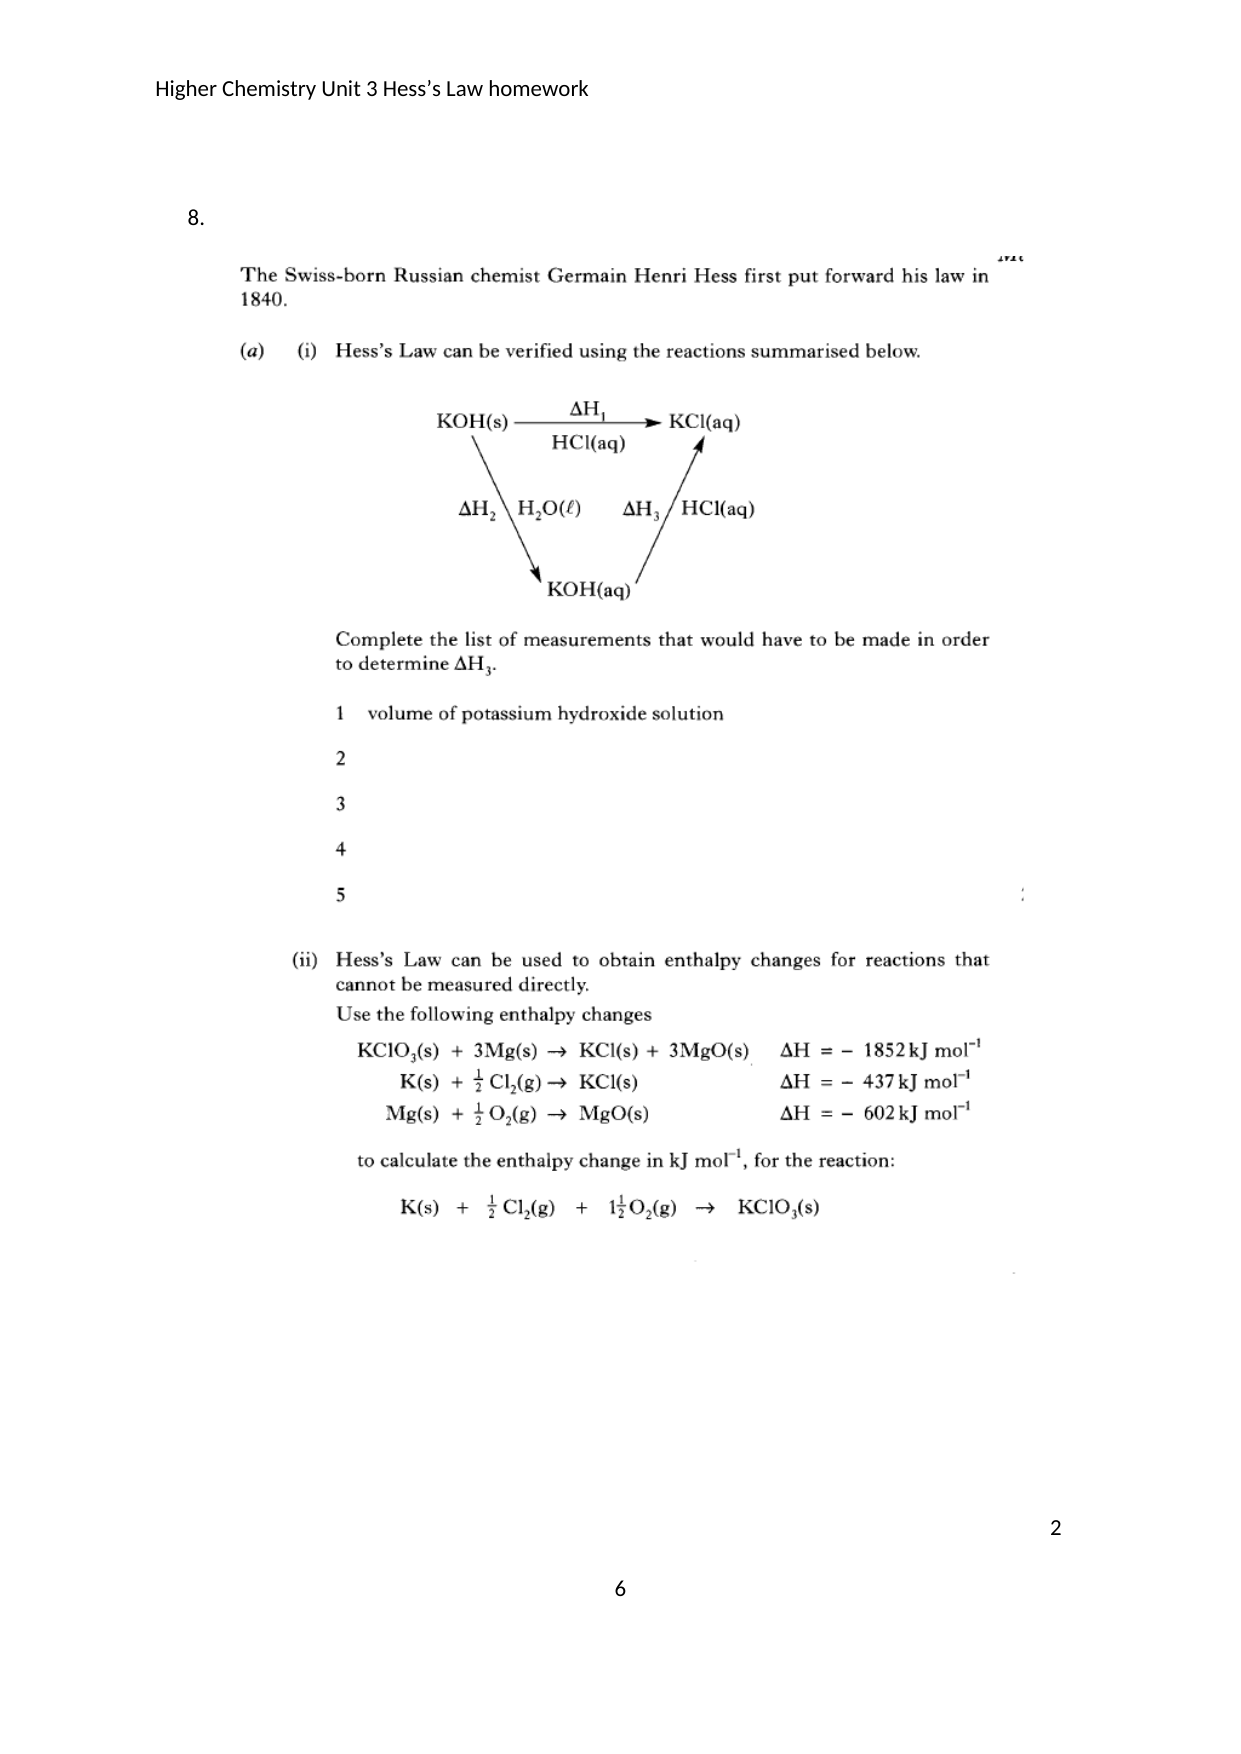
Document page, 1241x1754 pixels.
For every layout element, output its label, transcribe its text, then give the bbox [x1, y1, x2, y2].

text 8. [187, 203, 1090, 231]
list 2 [975, 1513, 1090, 1541]
